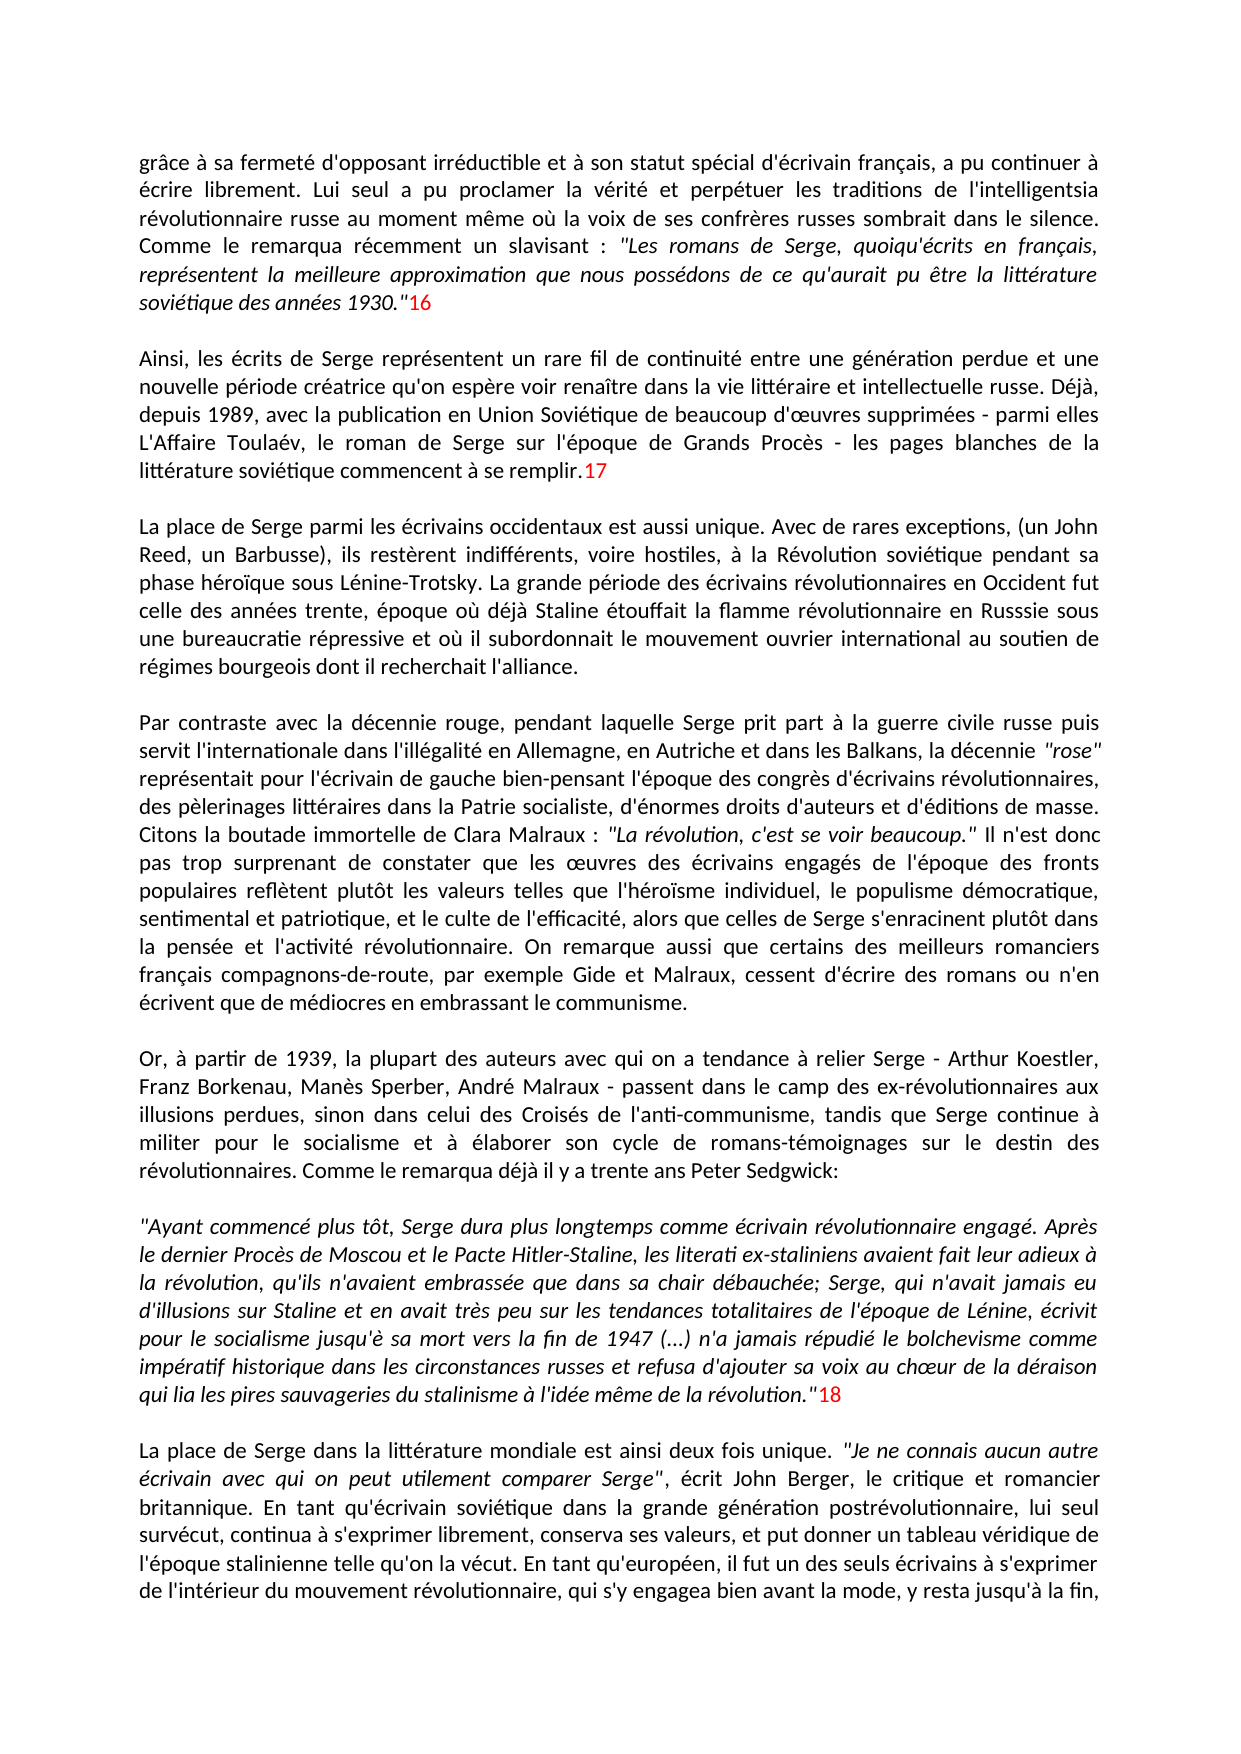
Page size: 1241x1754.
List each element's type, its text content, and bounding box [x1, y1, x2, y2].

text "Ayant commencé plus tôt, Serge dura plus longtemps comme écrivain révolutionnaire engagé. Après le dernier Procès de Moscou et le Pacte Hitler-Staline, les literati ex-staliniens avaient fait leur adieux à la révolution, qu'ils n'avaient embrassée que dans sa chair débauchée; Serge, qui n'avait jamais eu d'illusions sur Staline et en avait très peu sur les tendances totalitaires de l'époque de Lénine, écrivit pour le socialisme jusqu'è sa mort vers la fin de 1947 (...) n'a jamais répudié le bolchevisme comme impératif historique dans les circonstances russes et refusa d'ajouter sa voix au chœur de la déraison qui lia les pires sauvageries du stalinisme à l'idée même de la révolution."18 [139, 1212, 1101, 1408]
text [139, 148, 1101, 316]
text Par contraste avec la décennie rouge, pendant laquelle Serge prit part à la guerre civile russe puis servit l'internationale dans l'illégalité en Allemagne, en Autriche et dans les Balkans, la décennie "rose" représentait pour l'écrivain de gauche bien-pensant l'époque des congrès d'écrivains révolutionnaires, des pèlerinages littéraires dans la Patrie socialiste, d'énormes droits d'auteurs et d'éditions de masse. Citons la boutade immortelle de Clara Malraux : "La révolution, c'est se voir beaucoup." Il n'est donc pas trop surprenant de constater que les œuvres des écrivains engagés de l'époque des fronts populaires reflètent plutôt les valeurs telles que l'héroïsme individuel, le populisme démocratique, sentimental et patriotique, et le culte de l'efficacité, alors que celles de Serge s'enracinent plutôt dans la pensée et l'activité révolutionnaire. On remarque aussi que certains des meilleurs romanciers français compagnons-de-route, par exemple Gide et Malraux, cessent d'écrire des romans ou n'en écrivent que de médiocres en embrassant le communisme. [139, 708, 1101, 1016]
text Ainsi, les écrits de Serge représentent un rare fil de continuité entre une génération perdue et une nouvelle période créatrice qu'on espère voir renaître dans la vie littéraire et intellectuelle russe. Déjà, depuis 1989, avec la publication en Union Soviétique de beaucoup d'œuvres supprimées - parmi elles L'Affaire Toulaév, le roman de Serge sur l'époque de Grands Procès - les pages blanches de la littérature soviétique commencent à se remplir.17 [139, 344, 1101, 484]
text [139, 1437, 1101, 1605]
text La place de Serge parmi les écrivains occidentaux est aussi unique. Avec de rares exceptions, (un John Reed, un Barbusse), ils restèrent indifférents, voire hostiles, à la Révolution soviétique pendant sa phase héroïque sous Lénine-Trotsky. La grande période des écrivains révolutionnaires en Occident fut celle des années trente, époque où déjà Staline étouffait la flamme révolutionnaire en Russsie sous une bureaucratie répressive et où il subordonnait le mouvement ouvrier international au soutien de régimes bourgeois dont il recherchait l'alliance. [139, 512, 1101, 680]
text Or, à partir de 1939, la plupart des auteurs avec qui on a tendance à relier Serge - Arthur Koestler, Franz Borkenau, Manès Sperber, André Malraux - passent dans le camp des ex-révolutionnaires aux illusions perdues, sinon dans celui des Croisés de l'anti-communisme, tandis que Serge continue à militer pour le socialisme et à élaborer son cycle de romans-témoignages sur le destin des révolutionnaires. Comme le remarqua déjà il y a trente ans Peter Sedgwick: [139, 1044, 1101, 1184]
